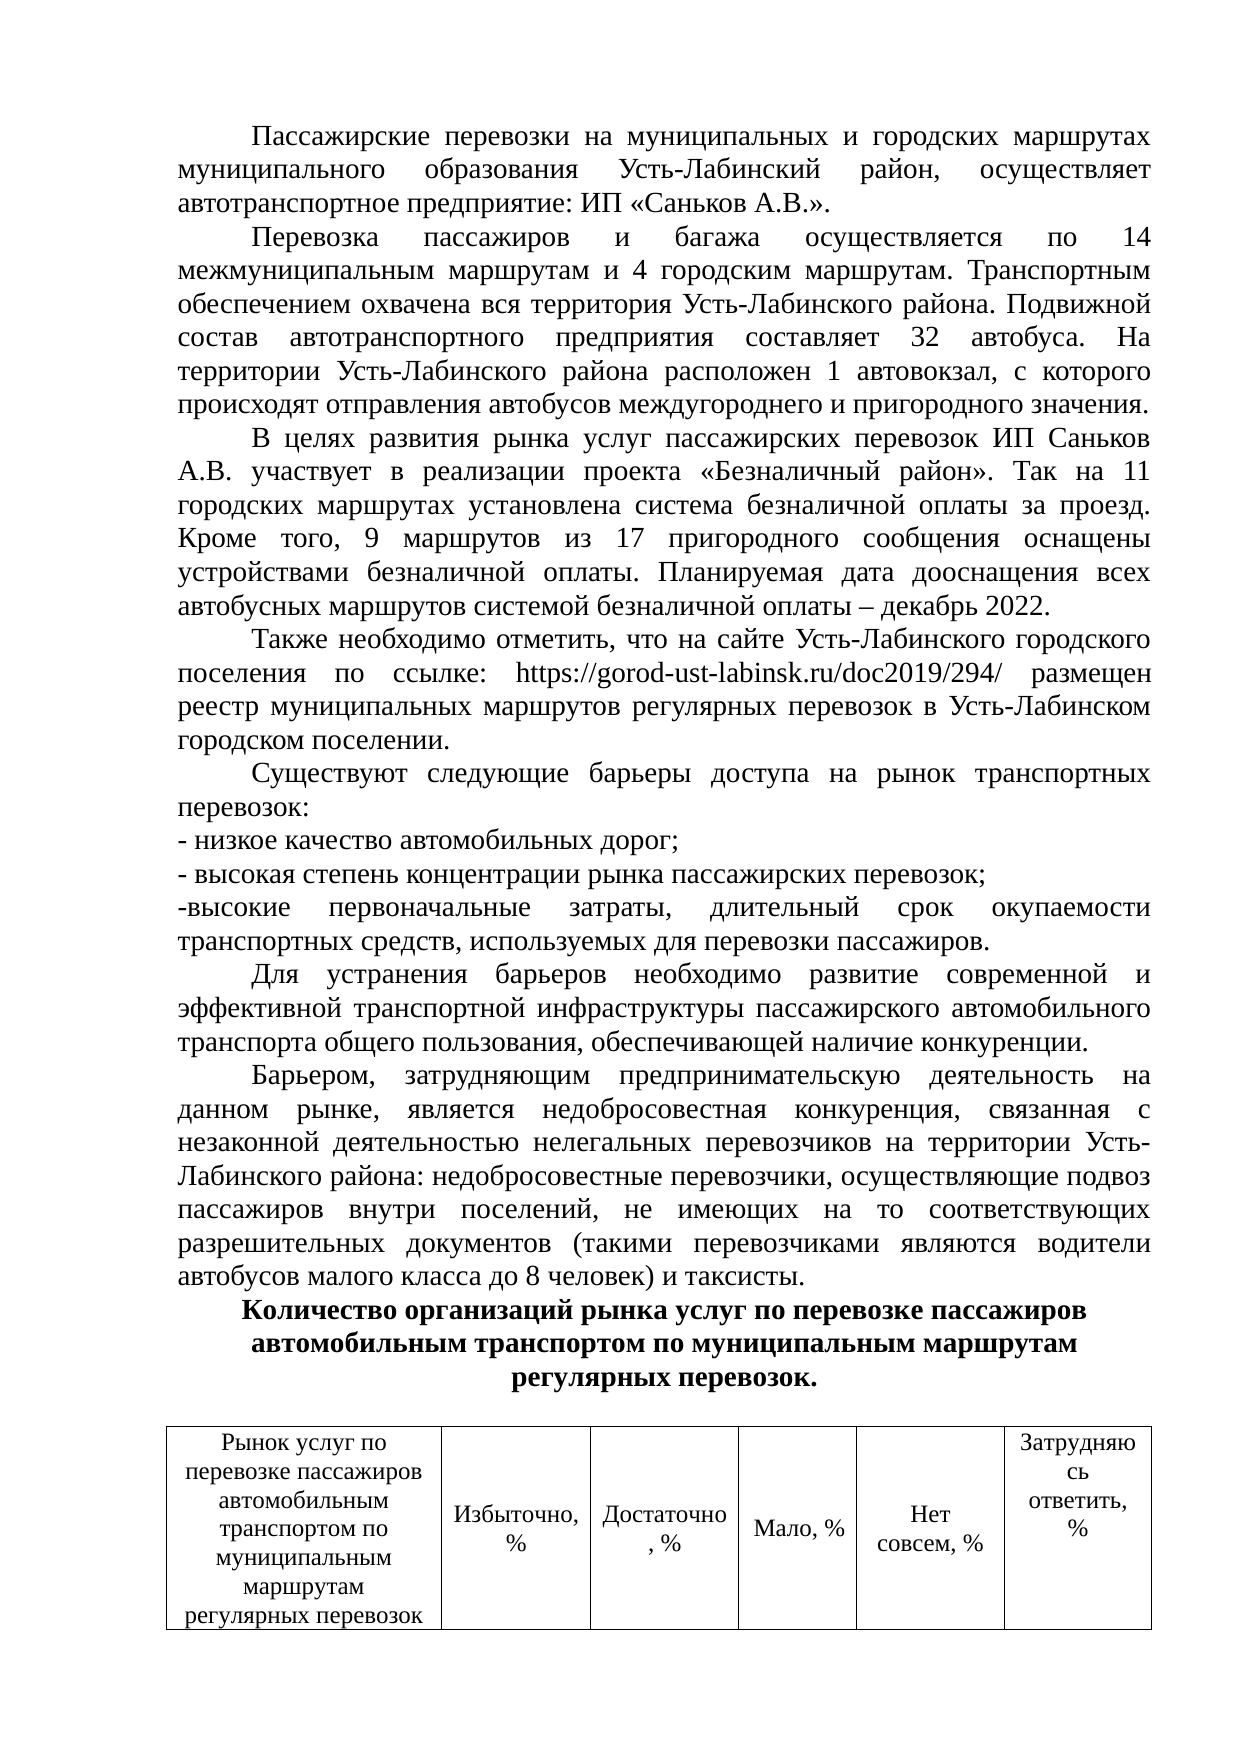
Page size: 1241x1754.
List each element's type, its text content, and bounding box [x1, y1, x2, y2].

text Для устранения барьеров необходимо развитие современной и эффективной транспортной инфраструктуры пассажирского автомобильного транспорта общего пользования, обеспечивающей наличие конкуренции. [177, 957, 1152, 1057]
table_header Мало, % [739, 1427, 856, 1628]
text Пассажирские перевозки на муниципальных и городских маршрутах муниципального образования Усть-Лабинский район, осуществляет автотранспортное предприятие: ИП «Саньков А.В.». [177, 118, 1152, 219]
text Количество организаций рынка услуг по перевозке пассажиров автомобильным транспортом по муниципальным маршрутам регулярных перевозок. [177, 1292, 1152, 1393]
text В целях развития рынка услуг пассажирских перевозок ИП Саньков А.В. участвует в реализации проекта «Безналичный район». Так на 11 городских маршрутах установлена система безналичной оплаты за проезд. Кроме того, 9 маршрутов из 17 пригородного сообщения оснащены устройствами безналичной оплаты. Планируемая дата дооснащения всех автобусных маршрутов системой безналичной оплаты – декабрь 2022. [177, 420, 1152, 621]
text - высокая степень концентрации рынка пассажирских перевозок; [177, 856, 1152, 889]
table_header Достаточно, % [591, 1427, 738, 1628]
text -высокие первоначальные затраты, длительный срок окупаемости транспортных средств, используемых для перевозки пассажиров. [177, 889, 1152, 957]
text - низкое качество автомобильных дорог; [177, 822, 1152, 856]
table_header Затрудняюсь ответить, % [1005, 1427, 1151, 1628]
table_header Избыточно, % [442, 1427, 590, 1628]
table_header Нет совсем, % [857, 1427, 1004, 1628]
text Барьером, затрудняющим предпринимательскую деятельность на данном рынке, является недобросовестная конкуренция, связанная с незаконной деятельностью нелегальных перевозчиков на территории Усть-Лабинского района: недобросовестные перевозчики, осуществляющие подвоз пассажиров внутри поселений, не имеющих на то соответствующих разрешительных документов (такими перевозчиками являются водители автобусов малого класса до 8 человек) и таксисты. [177, 1057, 1152, 1292]
table_header Рынок услуг по перевозке пассажиров автомобильным транспортом по муниципальным маршрутам регулярных перевозок [167, 1427, 441, 1628]
text Существуют следующие барьеры доступа на рынок транспортных перевозок: [177, 755, 1152, 822]
text Также необходимо отметить, что на сайте Усть-Лабинского городского поселения по ссылке: https://gorod-ust-labinsk.ru/doc2019/294/ размещен реестр муниципальных маршрутов регулярных перевозок в Усть-Лабинском городском поселении. [177, 621, 1152, 755]
text Перевозка пассажиров и багажа осуществляется по 14 межмуниципальным маршрутам и 4 городским маршрутам. Транспортным обеспечением охвачена вся территория Усть-Лабинского района. Подвижной состав автотранспортного предприятия составляет 32 автобуса. На территории Усть-Лабинского района расположен 1 автовокзал, с которого происходят отправления автобусов междугороднего и пригородного значения. [177, 219, 1152, 420]
